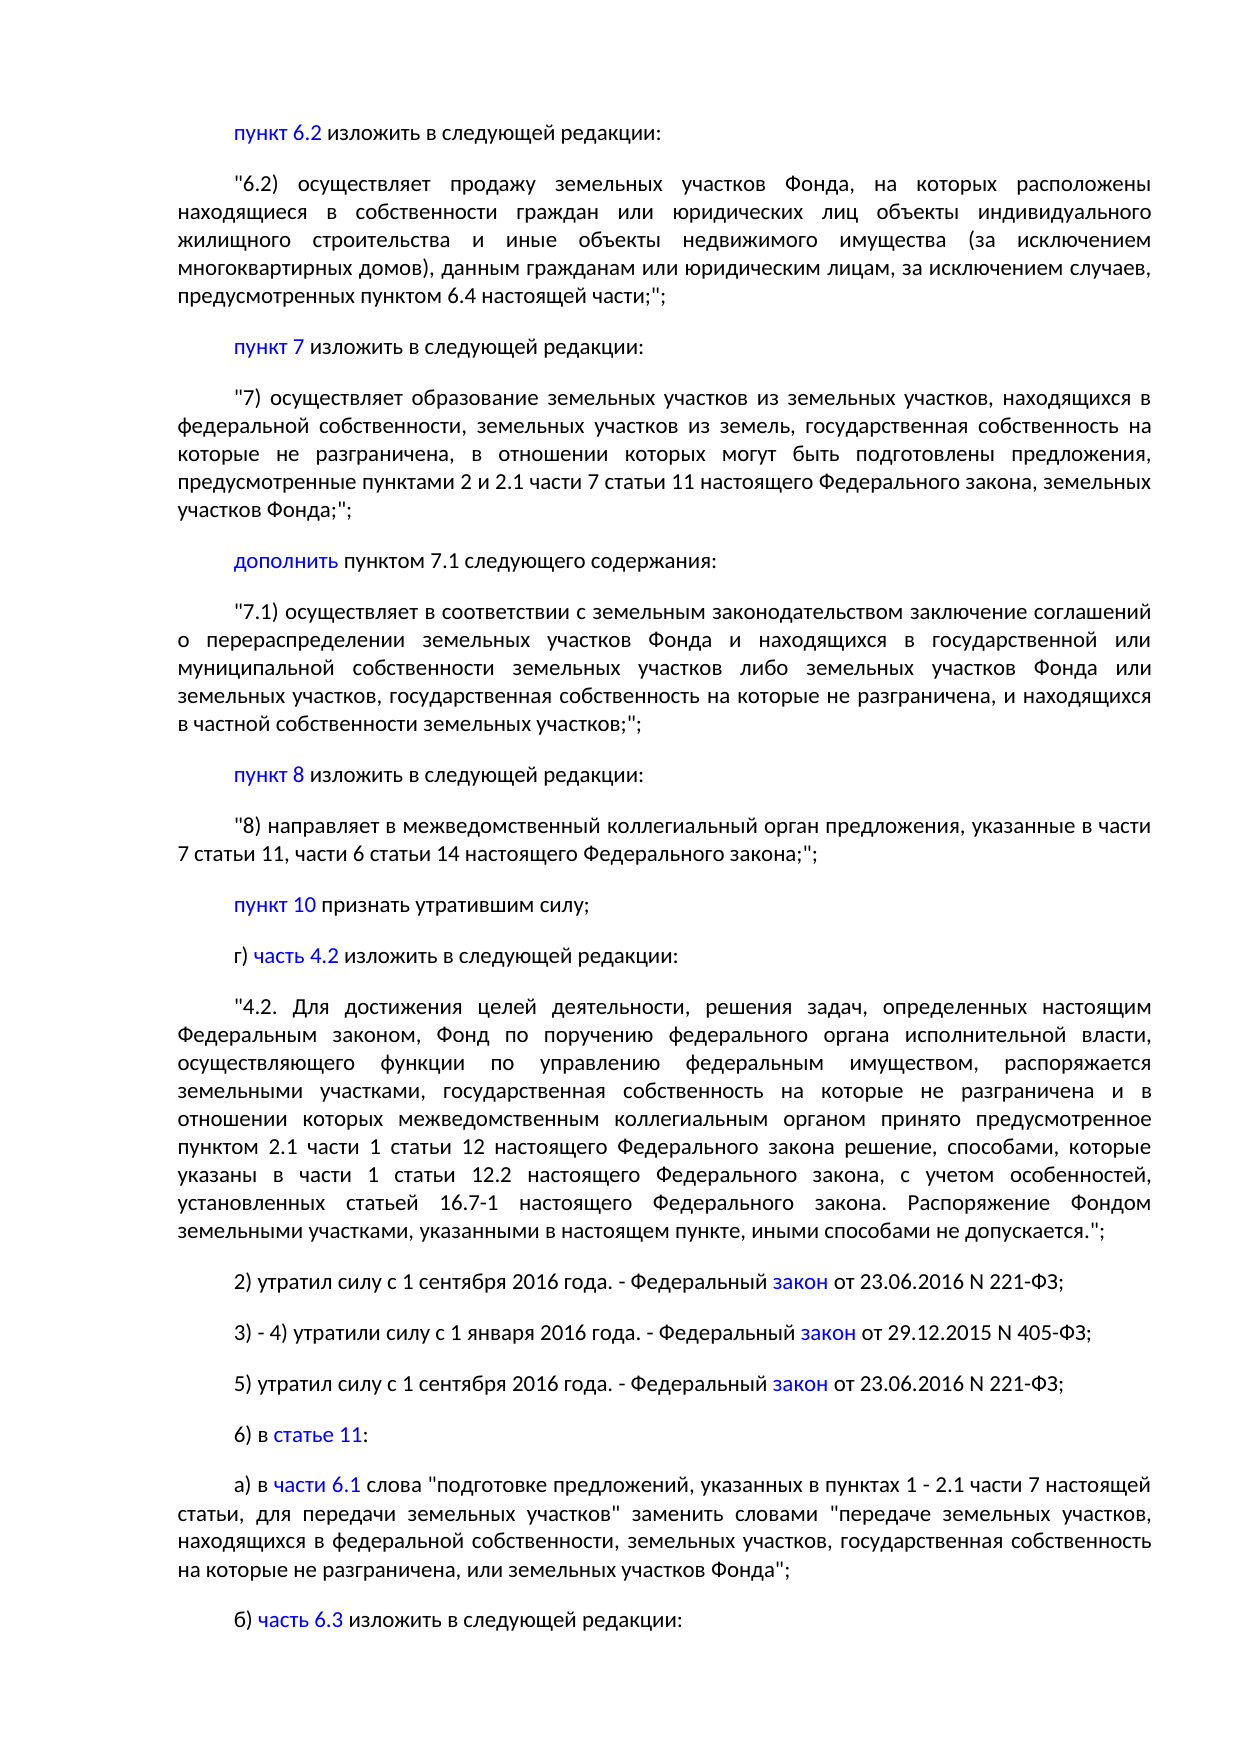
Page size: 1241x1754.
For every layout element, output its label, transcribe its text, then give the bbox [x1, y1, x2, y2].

text пункт 8 изложить в следующей редакции: [177, 760, 1152, 788]
text "7) осуществляет образование земельных участков из земельных участков, находящихся в федеральной собственности, земельных участков из земель, государственная собственность на которые не разграничена, в отношении которых могут быть подготовлены предложения, предусмотренные пунктами 2 и 2.1 части 7 статьи 11 настоящего Федерального закона, земельных участков Фонда;"; [177, 383, 1152, 523]
text 2) утратил силу с 1 сентября 2016 года. - Федеральный закон от 23.06.2016 N 221-ФЗ; [177, 1267, 1152, 1295]
text "8) направляет в межведомственный коллегиальный орган предложения, указанные в части 7 статьи 11, части 6 статьи 14 настоящего Федерального закона;"; [177, 811, 1152, 867]
text г) часть 4.2 изложить в следующей редакции: [177, 941, 1152, 969]
text 3) - 4) утратили силу с 1 января 2016 года. - Федеральный закон от 29.12.2015 N 405-ФЗ; [177, 1318, 1152, 1346]
text пункт 10 признать утратившим силу; [177, 890, 1152, 918]
text "6.2) осуществляет продажу земельных участков Фонда, на которых расположены находящиеся в собственности граждан или юридических лиц объекты индивидуального жилищного строительства и иные объекты недвижимого имущества (за исключением многоквартирных домов), данным гражданам или юридическим лицам, за исключением случаев, предусмотренных пунктом 6.4 настоящей части;"; [177, 169, 1152, 309]
text "4.2. Для достижения целей деятельности, решения задач, определенных настоящим Федеральным законом, Фонд по поручению федерального органа исполнительной власти, осуществляющего функции по управлению федеральным имуществом, распоряжается земельными участками, государственная собственность на которые не разграничена и в отношении которых межведомственным коллегиальным органом принято предусмотренное пунктом 2.1 части 1 статьи 12 настоящего Федерального закона решение, способами, которые указаны в части 1 статьи 12.2 настоящего Федерального закона, с учетом особенностей, установленных статьей 16.7-1 настоящего Федерального закона. Распоряжение Фондом земельными участками, указанными в настоящем пункте, иными способами не допускается."; [177, 992, 1152, 1244]
text а) в части 6.1 слова "подготовке предложений, указанных в пунктах 1 - 2.1 части 7 настоящей статьи, для передачи земельных участков" заменить словами "передаче земельных участков, находящихся в федеральной собственности, земельных участков, государственная собственность на которые не разграничена, или земельных участков Фонда"; [177, 1471, 1152, 1583]
text 5) утратил силу с 1 сентября 2016 года. - Федеральный закон от 23.06.2016 N 221-ФЗ; [177, 1369, 1152, 1397]
text пункт 6.2 изложить в следующей редакции: [177, 118, 1152, 146]
text пункт 7 изложить в следующей редакции: [177, 332, 1152, 360]
text "7.1) осуществляет в соответствии с земельным законодательством заключение соглашений о перераспределении земельных участков Фонда и находящихся в государственной или муниципальной собственности земельных участков либо земельных участков Фонда или земельных участков, государственная собственность на которые не разграничена, и находящихся в частной собственности земельных участков;"; [177, 597, 1152, 737]
text 6) в статье 11: [177, 1420, 1152, 1448]
text дополнить пунктом 7.1 следующего содержания: [177, 546, 1152, 574]
text б) часть 6.3 изложить в следующей редакции: [177, 1606, 1152, 1634]
